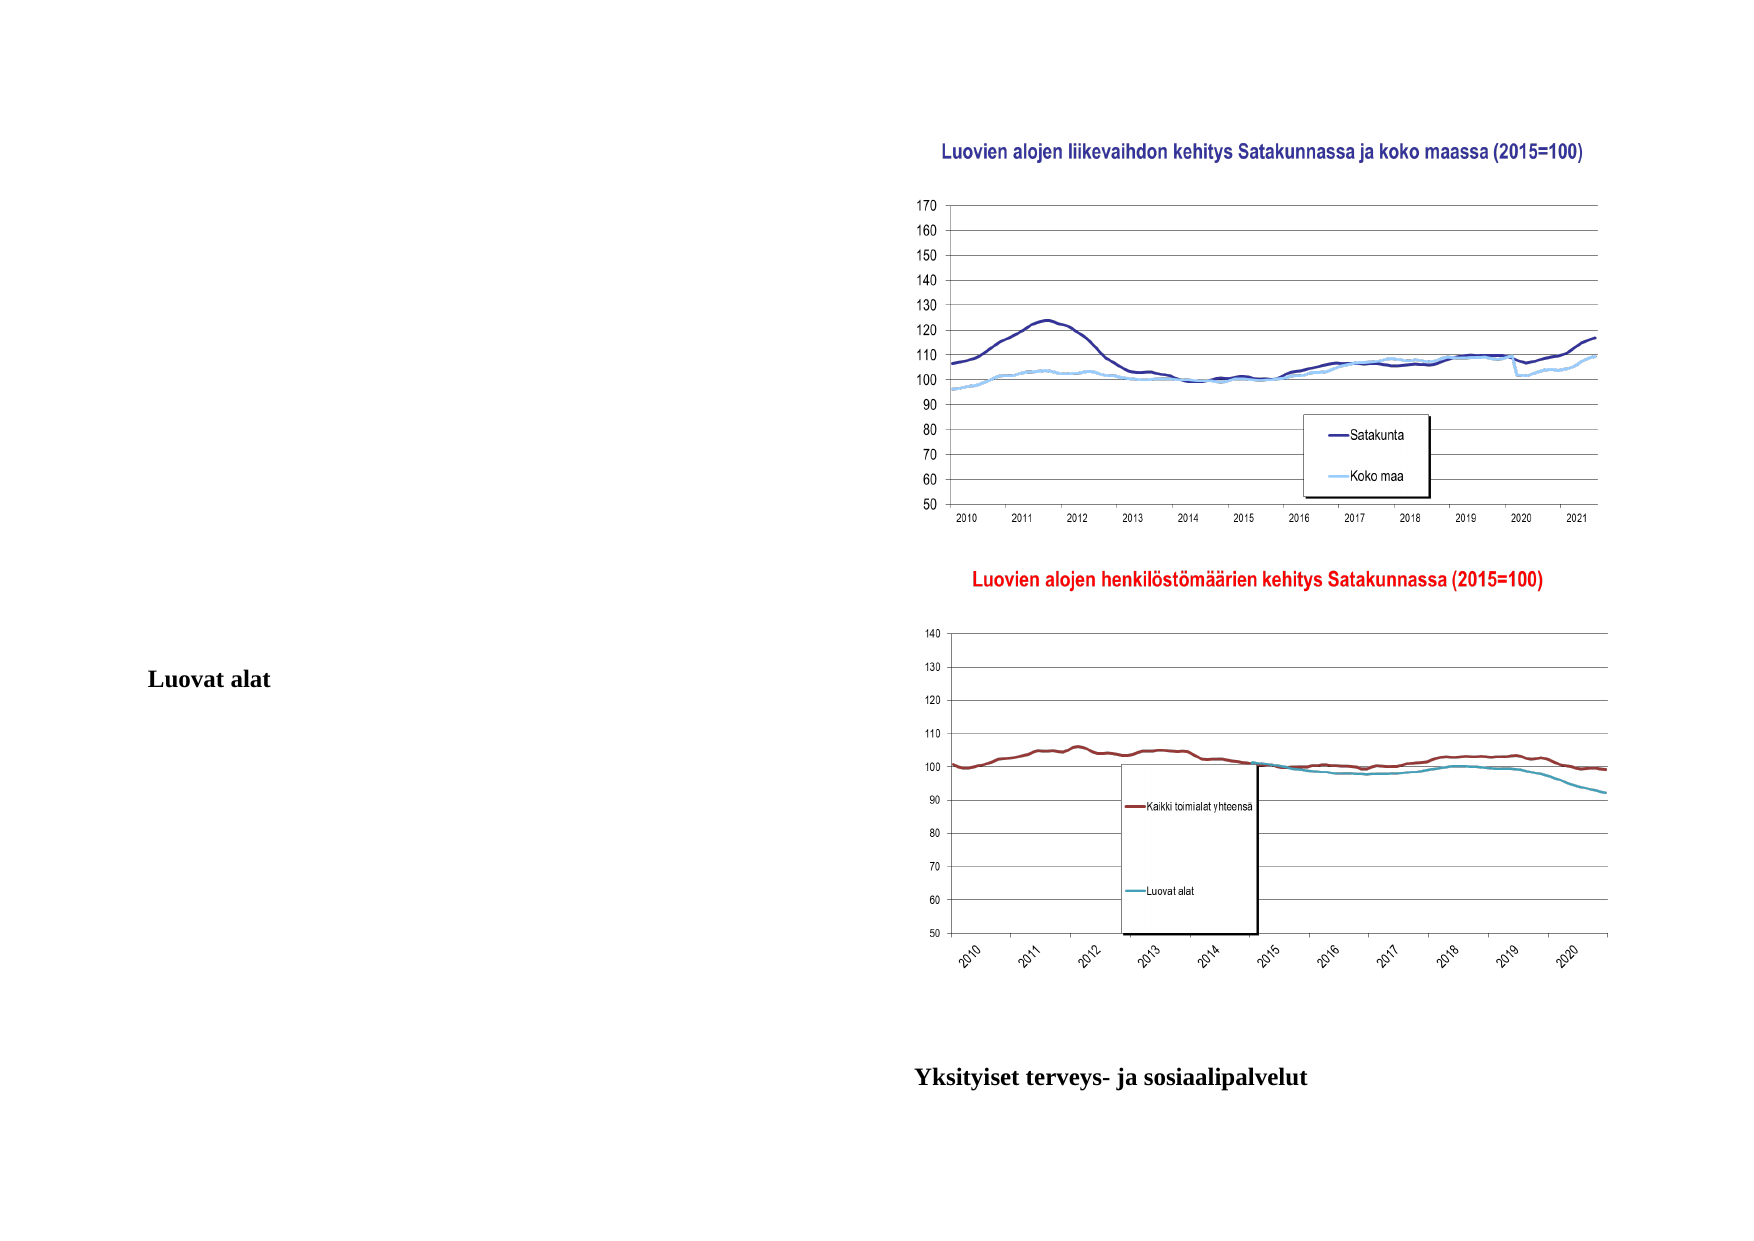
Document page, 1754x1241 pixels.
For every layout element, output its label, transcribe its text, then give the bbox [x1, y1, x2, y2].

text Luovat alat [148, 664, 840, 693]
text Yksityiset terveys- ja sosiaalipalvelut [914, 1062, 1606, 1090]
picture [913, 118, 1622, 976]
